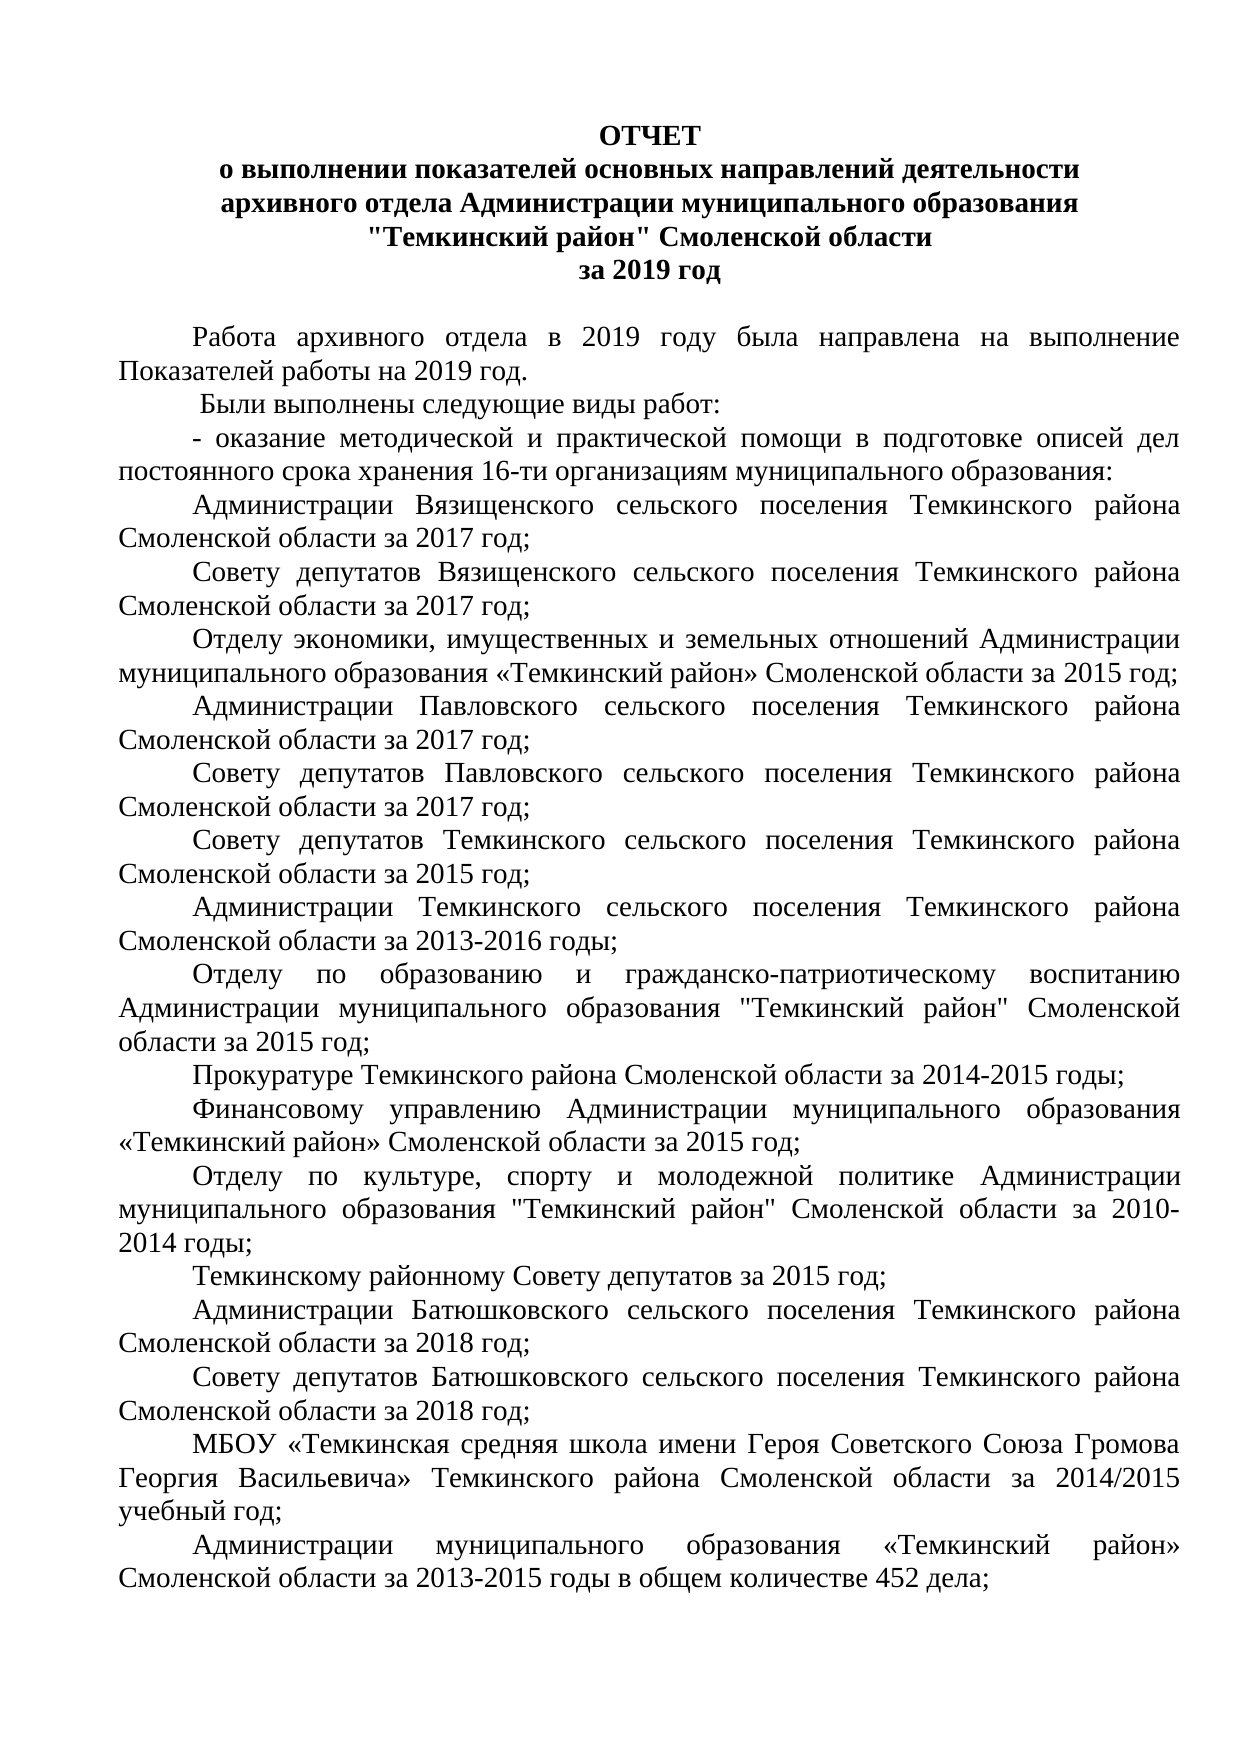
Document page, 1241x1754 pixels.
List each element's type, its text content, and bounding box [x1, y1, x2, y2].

text Администрации муниципального образования «Темкинский район» Смоленской области за 2013-2015 годы в общем количестве 452 дела; [118, 1527, 1181, 1594]
text архивного отдела Администрации муниципального образования [118, 185, 1181, 219]
text Администрации Вязищенского сельского поселения Темкинского района Смоленской области за 2017 год; [118, 487, 1181, 554]
text ОТЧЕТ [118, 118, 1181, 152]
text Совету депутатов Батюшковского сельского поселения Темкинского района Смоленской области за 2018 год; [118, 1359, 1181, 1426]
text Отделу по культуре, спорту и молодежной политике Администрации муниципального образования "Темкинский район" Смоленской области за 2010-2014 годы; [118, 1158, 1181, 1258]
text "Темкинский район" Смоленской области [118, 219, 1181, 252]
text - оказание методической и практической помощи в подготовке описей дел постоянного срока хранения 16-ти организациям муниципального образования: [118, 420, 1181, 487]
text Совету депутатов Темкинского сельского поселения Темкинского района Смоленской области за 2015 год; [118, 822, 1181, 889]
text Темкинскому районному Совету депутатов за 2015 год; [118, 1258, 1181, 1292]
text Прокуратуре Темкинского района Смоленской области за 2014-2015 годы; [118, 1057, 1181, 1091]
text Отделу экономики, имущественных и земельных отношений Администрации муниципального образования «Темкинский район» Смоленской области за 2015 год; [118, 621, 1181, 688]
text Администрации Павловского сельского поселения Темкинского района Смоленской области за 2017 год; [118, 688, 1181, 755]
text о выполнении показателей основных направлений деятельности [118, 152, 1181, 185]
text Администрации Темкинского сельского поселения Темкинского района Смоленской области за 2013-2016 годы; [118, 889, 1181, 957]
text Отделу по образованию и гражданско-патриотическому воспитанию Администрации муниципального образования "Темкинский район" Смоленской области за 2015 год; [118, 957, 1181, 1057]
text Финансовому управлению Администрации муниципального образования «Темкинский район» Смоленской области за 2015 год; [118, 1091, 1181, 1158]
text Администрации Батюшковского сельского поселения Темкинского района Смоленской области за 2018 год; [118, 1292, 1181, 1359]
text МБОУ «Темкинская средняя школа имени Героя Советского Союза Громова Георгия Васильевича» Темкинского района Смоленской области за 2014/2015 учебный год; [118, 1426, 1181, 1527]
text Совету депутатов Павловского сельского поселения Темкинского района Смоленской области за 2017 год; [118, 755, 1181, 822]
text за 2019 год [118, 252, 1181, 286]
text Совету депутатов Вязищенского сельского поселения Темкинского района Смоленской области за 2017 год; [118, 554, 1181, 621]
text Работа архивного отдела в 2019 году была направлена на выполнение Показателей работы на 2019 год. [118, 319, 1181, 386]
text Были выполнены следующие виды работ: [118, 386, 1181, 420]
